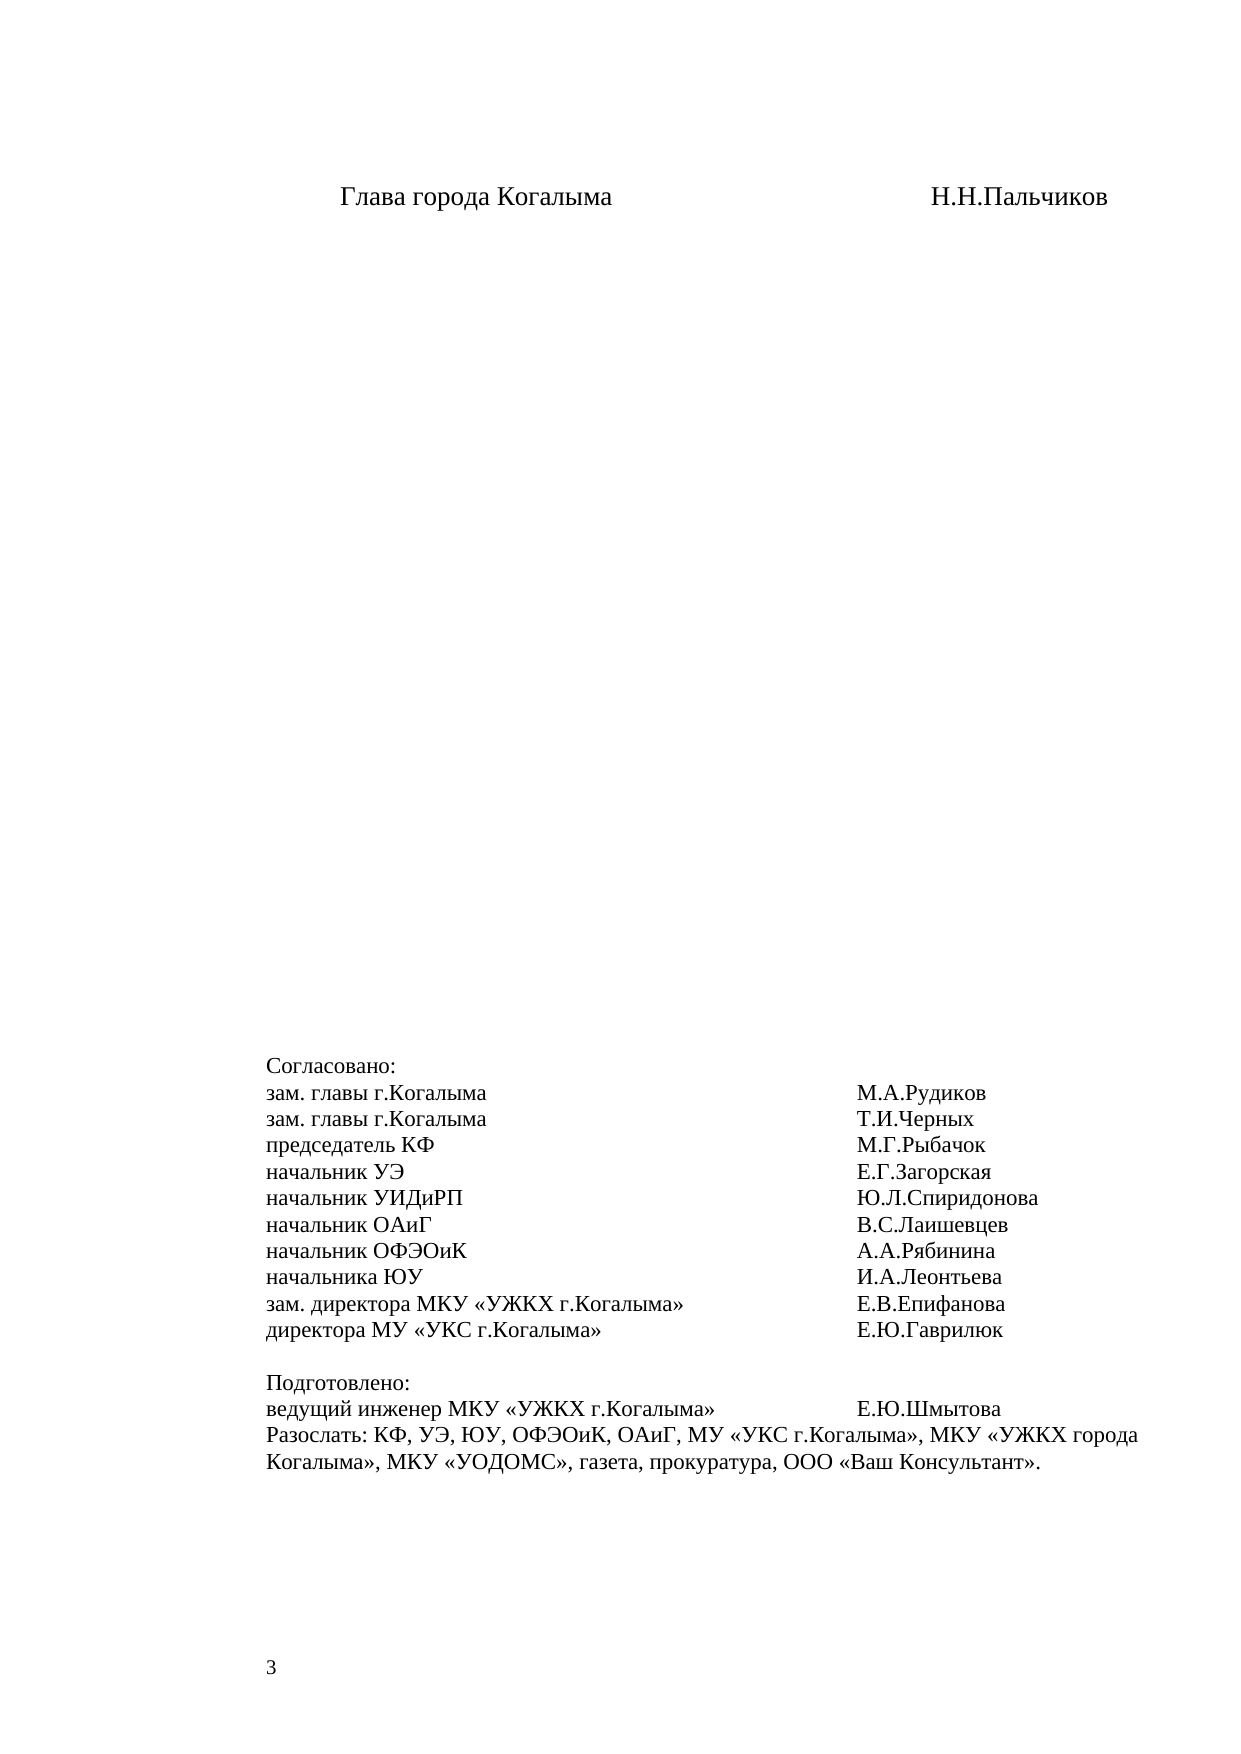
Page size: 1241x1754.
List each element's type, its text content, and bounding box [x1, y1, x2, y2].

text зам. главы г.Когалыма Т.И.Черных [266, 1105, 1181, 1132]
text начальник УЭ Е.Г.Загорская [266, 1158, 1181, 1184]
text ведущий инженер МКУ «УЖКХ г.Когалыма» Е.Ю.Шмытова [266, 1395, 1181, 1421]
text Глава города Когалыма Н.Н.Пальчиков [266, 180, 1181, 212]
text начальника ЮУ И.А.Леонтьева [266, 1263, 1181, 1290]
text зам. директора МКУ «УЖКХ г.Когалыма» Е.В.Епифанова [266, 1290, 1181, 1316]
text Подготовлено: [266, 1369, 1181, 1395]
text председатель КФ М.Г.Рыбачок [266, 1132, 1181, 1158]
text зам. главы г.Когалыма М.А.Рудиков [266, 1079, 1181, 1105]
text начальник ОФЭОиК А.А.Рябинина [266, 1237, 1181, 1263]
text начальник ОАиГ В.С.Лаишевцев [266, 1211, 1181, 1237]
text Разослать: КФ, УЭ, ЮУ, ОФЭОиК, ОАиГ, МУ «УКС г.Когалыма», МКУ «УЖКХ города Когалыма», МКУ «УОДОМС», газета, прокуратура, ООО «Ваш Консультант». [266, 1421, 1181, 1474]
text Согласовано: [266, 1052, 1181, 1079]
text начальник УИДиРП Ю.Л.Спиридонова [266, 1184, 1181, 1211]
text директора МУ «УКС г.Когалыма» Е.Ю.Гаврилюк [266, 1316, 1181, 1342]
